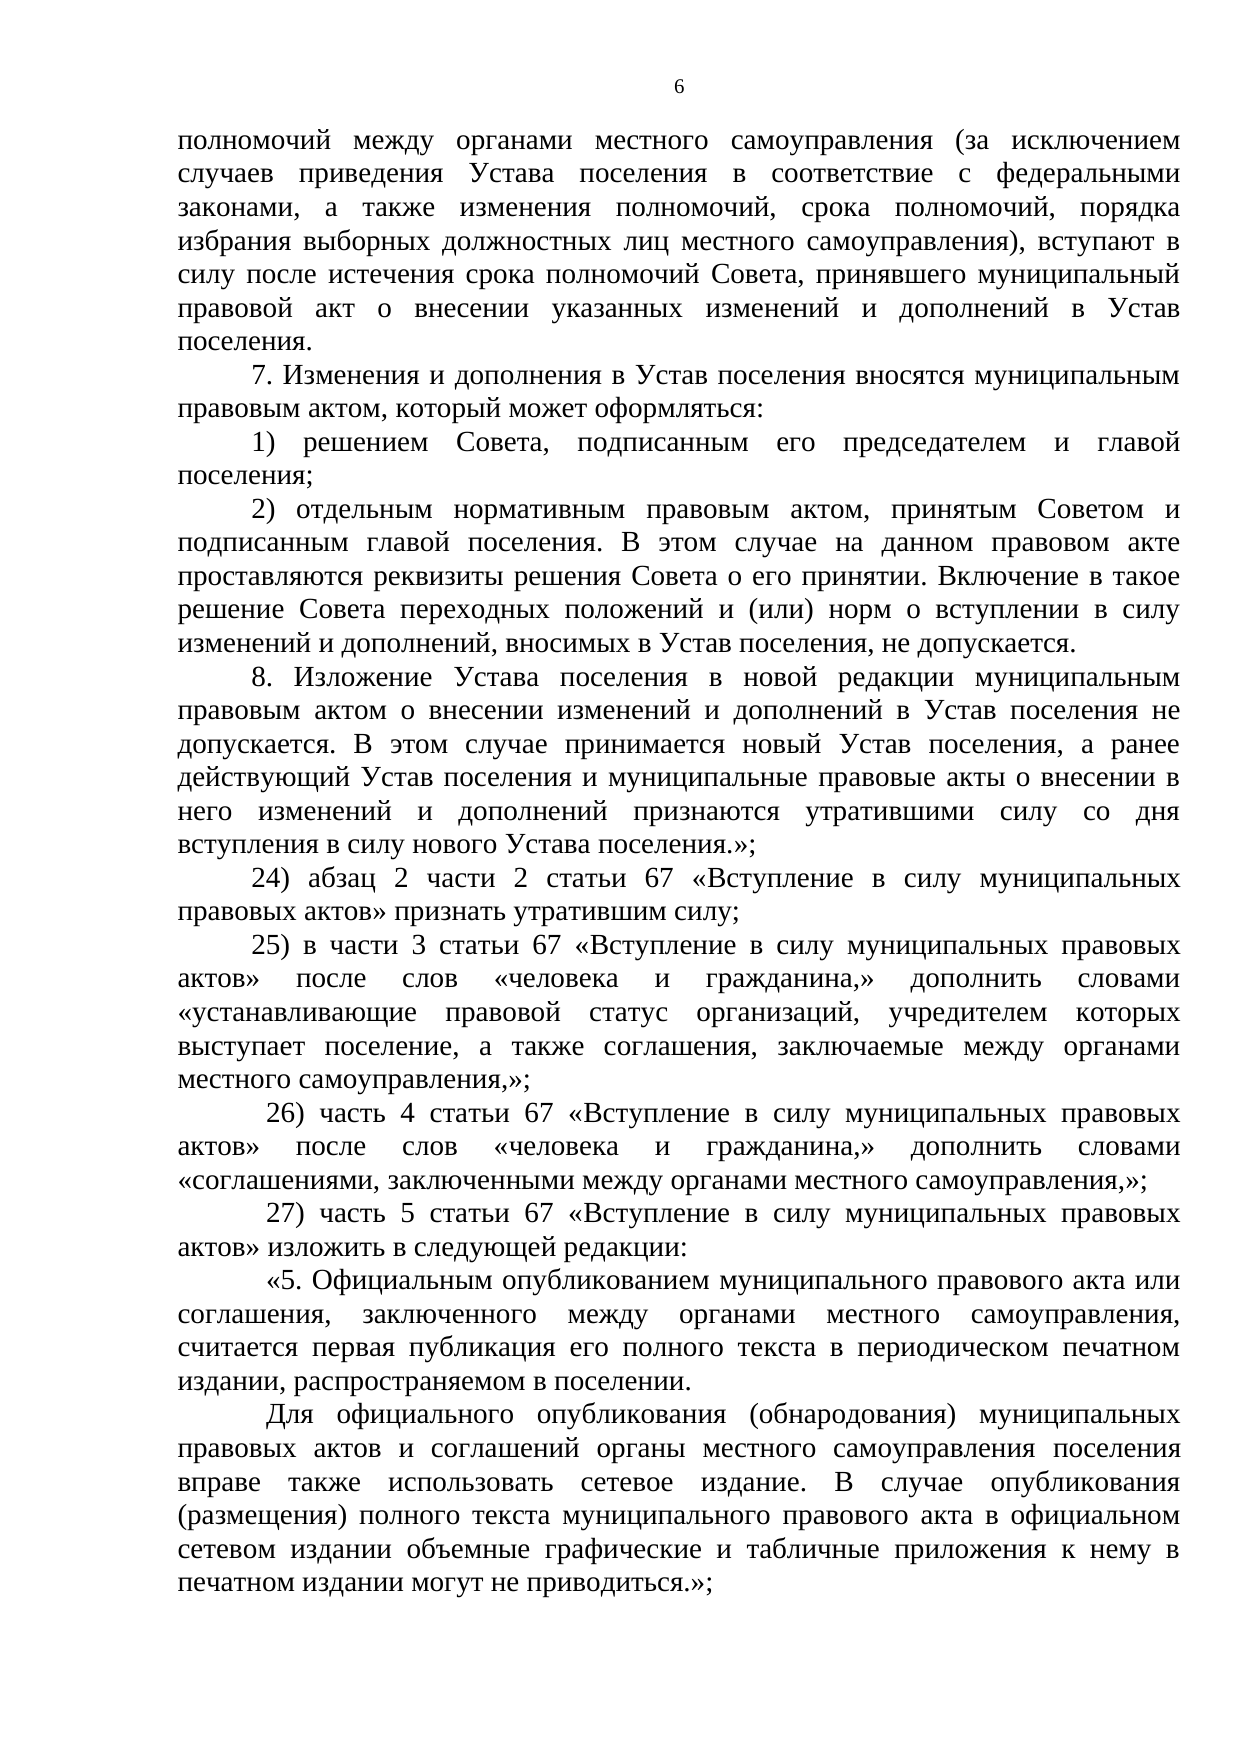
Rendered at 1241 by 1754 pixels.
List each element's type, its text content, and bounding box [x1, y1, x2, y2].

text 25) в части 3 статьи 67 «Вступление в силу муниципальных правовых актов» после слов «человека и гражданина,» дополнить словами «устанавливающие правовой статус организаций, учредителем которых выступает поселение, а также соглашения, заключаемые между органами местного самоуправления,»; [177, 927, 1181, 1095]
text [177, 122, 1181, 357]
text 26) часть 4 статьи 67 «Вступление в силу муниципальных правовых актов» после слов «человека и гражданина,» дополнить словами «соглашениями, заключенными между органами местного самоуправления,»; [177, 1095, 1181, 1195]
text 1) решением Совета, подписанным его председателем и главой поселения; [177, 424, 1181, 491]
text 7. Изменения и дополнения в Устав поселения вносятся муниципальным правовым актом, который может оформляться: [177, 357, 1181, 424]
text «5. Официальным опубликованием муниципального правового акта или соглашения, заключенного между органами местного самоуправления, считается первая публикация его полного текста в периодическом печатном издании, распространяемом в поселении. [177, 1262, 1181, 1397]
text 8. Изложение Устава поселения в новой редакции муниципальным правовым актом о внесении изменений и дополнений в Устав поселения не допускается. В этом случае принимается новый Устав поселения, а ранее действующий Устав поселения и муниципальные правовые акты о внесении в него изменений и дополнений признаются утратившими силу со дня вступления в силу нового Устава поселения.»; [177, 659, 1181, 860]
text 27) часть 5 статьи 67 «Вступление в силу муниципальных правовых актов» изложить в следующей редакции: [177, 1195, 1181, 1262]
text 2) отдельным нормативным правовым актом, принятым Советом и подписанным главой поселения. В этом случае на данном правовом акте проставляются реквизиты решения Совета о его принятии. Включение в такое решение Совета переходных положений и (или) норм о вступлении в силу изменений и дополнений, вносимых в Устав поселения, не допускается. [177, 491, 1181, 659]
text 24) абзац 2 части 2 статьи 67 «Вступление в силу муниципальных правовых актов» признать утратившим силу; [177, 860, 1181, 927]
text Для официального опубликования (обнародования) муниципальных правовых актов и соглашений органы местного самоуправления поселения вправе также использовать сетевое издание. В случае опубликования (размещения) полного текста муниципального правового акта в официальном сетевом издании объемные графические и табличные приложения к нему в печатном издании могут не приводиться.»; [177, 1397, 1181, 1598]
